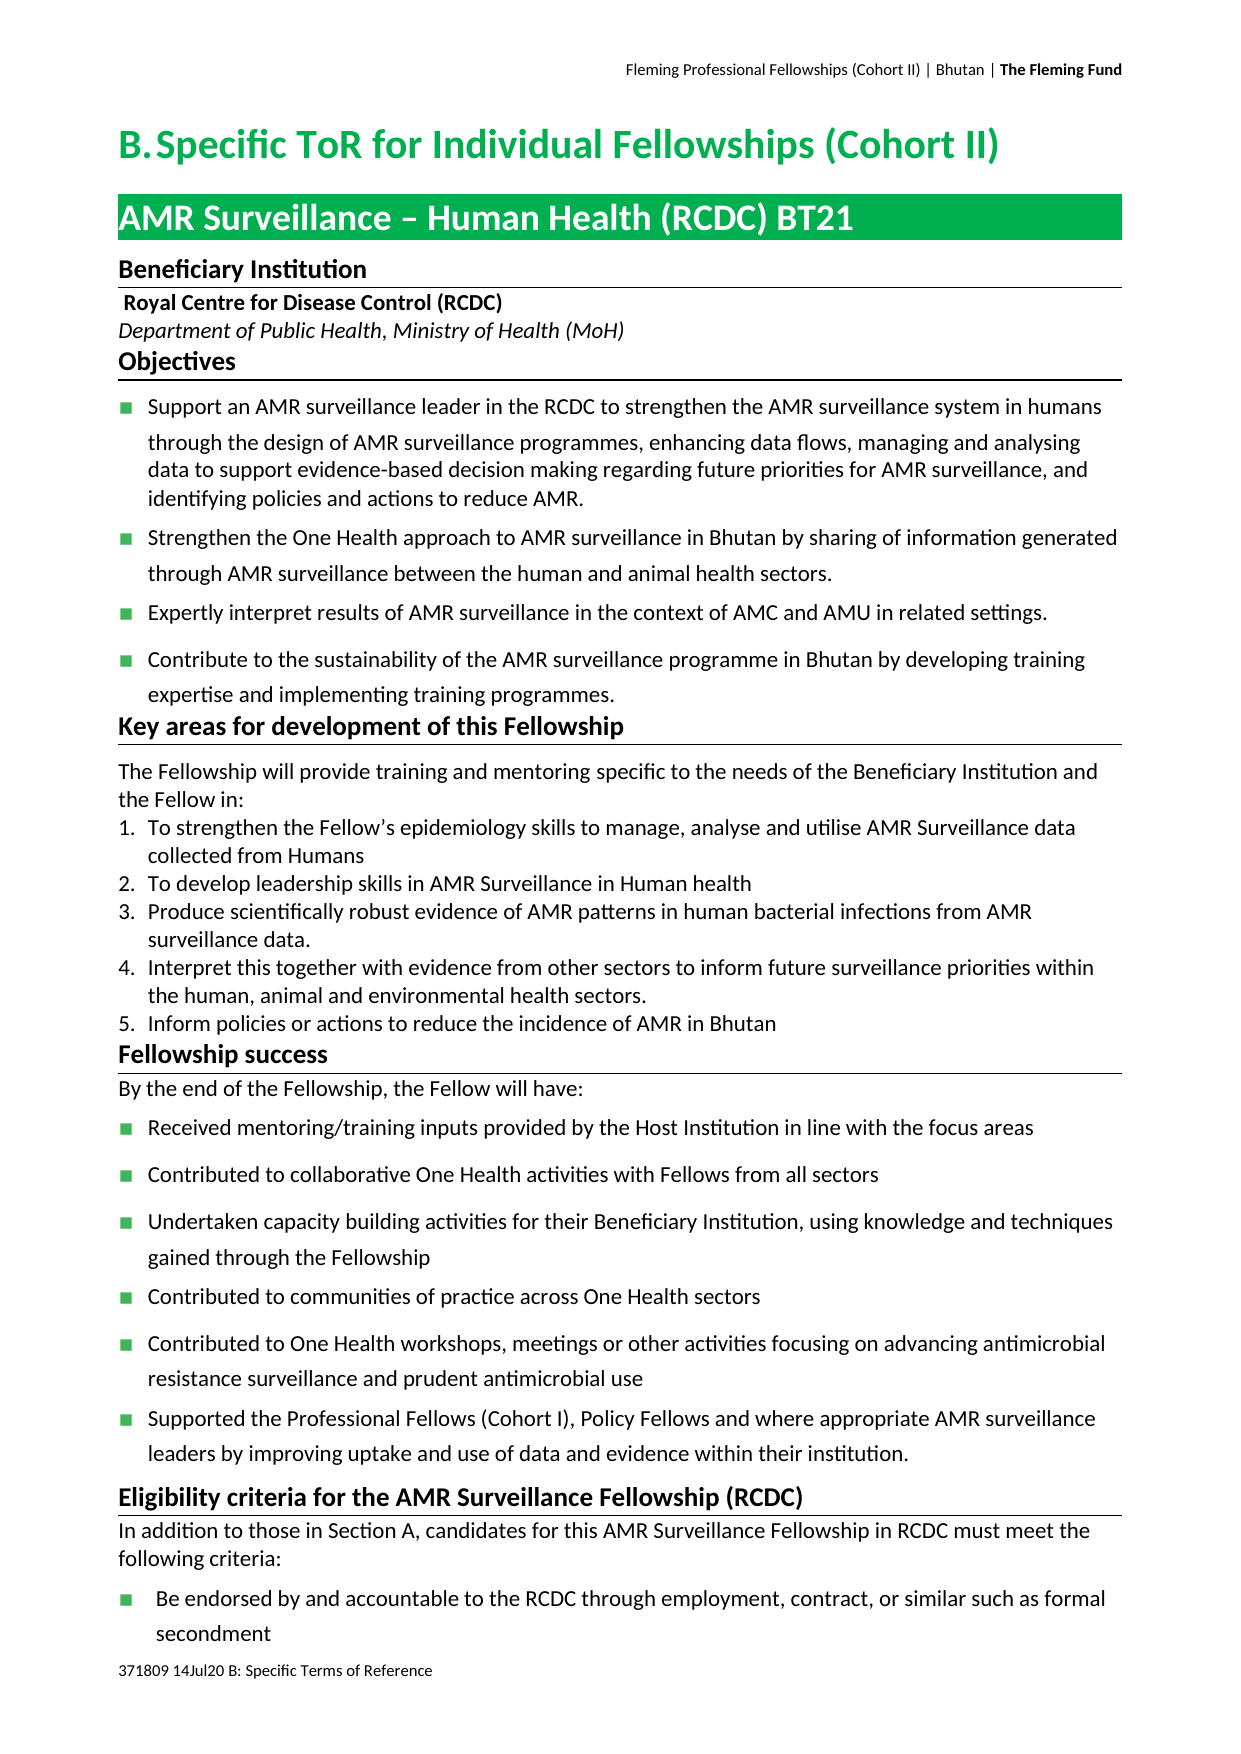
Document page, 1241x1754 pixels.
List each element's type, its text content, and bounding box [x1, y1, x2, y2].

list To develop leadership skills in AMR Surveillance in Human health [118, 869, 1122, 897]
list Contributed to communities of practice across One Health sectors [118, 1271, 1122, 1318]
subtitle Objectives [118, 344, 1122, 379]
subtitle Eligibility criteria for the AMR Surveillance Fellowship (RCDC) [118, 1480, 1122, 1515]
subtitle AMR Surveillance – Human Health (RCDC) BT21 [118, 194, 1122, 240]
list Contributed to collaborative One Health activities with Fellows from all sectors [118, 1149, 1122, 1196]
subtitle Beneficiary Institution [118, 252, 1122, 287]
text In addition to those in Section A, candidates for this AMR Surveillance Fellowship in RCDC must meet the following criteria: [118, 1516, 1122, 1572]
subtitle Key areas for development of this Fellowship [118, 709, 1122, 744]
list Be endorsed by and accountable to the RCDC through employment, contract, or similar such as formal secondment [118, 1572, 1122, 1647]
list Supported the Professional Fellows (Cohort I), Policy Fellows and where appropriate AMR surveillance leaders by improving uptake and use of data and evidence within their institution. [118, 1393, 1122, 1468]
subtitle Fellowship success [118, 1037, 1122, 1073]
list Strengthen the One Health approach to AMR surveillance in Bhutan by sharing of information generated through AMR surveillance between the human and animal health sectors. [118, 512, 1122, 587]
text By the end of the Fellowship, the Fellow will have: [118, 1074, 1122, 1102]
list Produce scientifically robust evidence of AMR patterns in human bacterial infections from AMR surveillance data. [118, 897, 1122, 953]
list Support an AMR surveillance leader in the RCDC to strengthen the AMR surveillance system in humans through the design of AMR surveillance programmes, enhancing data flows, managing and analysing data to support evidence-based decision making regarding future priorities for AMR surveillance, and identifying policies and actions to reduce AMR. [118, 381, 1122, 512]
text Royal Centre for Disease Control (RCDC) Department of Public Health, Ministry of Health (MoH) [118, 288, 1122, 344]
list Contributed to One Health workshops, meetings or other activities focusing on advancing antimicrobial resistance surveillance and prudent antimicrobial use [118, 1318, 1122, 1393]
list Contribute to the sustainability of the AMR surveillance programme in Bhutan by developing training expertise and implementing training programmes. [118, 634, 1122, 709]
list Interpret this together with evidence from other sectors to inform future surveillance priorities within the human, animal and environmental health sectors. [118, 953, 1122, 1009]
list To strengthen the Fellow’s epidemiology skills to manage, analyse and utilise AMR Surveillance data collected from Humans [118, 813, 1122, 869]
list Undertaken capacity building activities for their Beneficiary Institution, using knowledge and techniques gained through the Fellowship [118, 1196, 1122, 1271]
list Expertly interpret results of AMR surveillance in the context of AMC and AMU in related settings. [118, 587, 1122, 634]
text The Fellowship will provide training and mentoring specific to the needs of the Beneficiary Institution and the Fellow in: [118, 757, 1122, 813]
list Inform policies or actions to reduce the incidence of AMR in Bhutan [118, 1009, 1122, 1037]
subtitle Specific ToR for Individual Fellowships (Cohort II) [118, 118, 1122, 169]
list Received mentoring/training inputs provided by the Host Institution in line with the focus areas [118, 1102, 1122, 1149]
